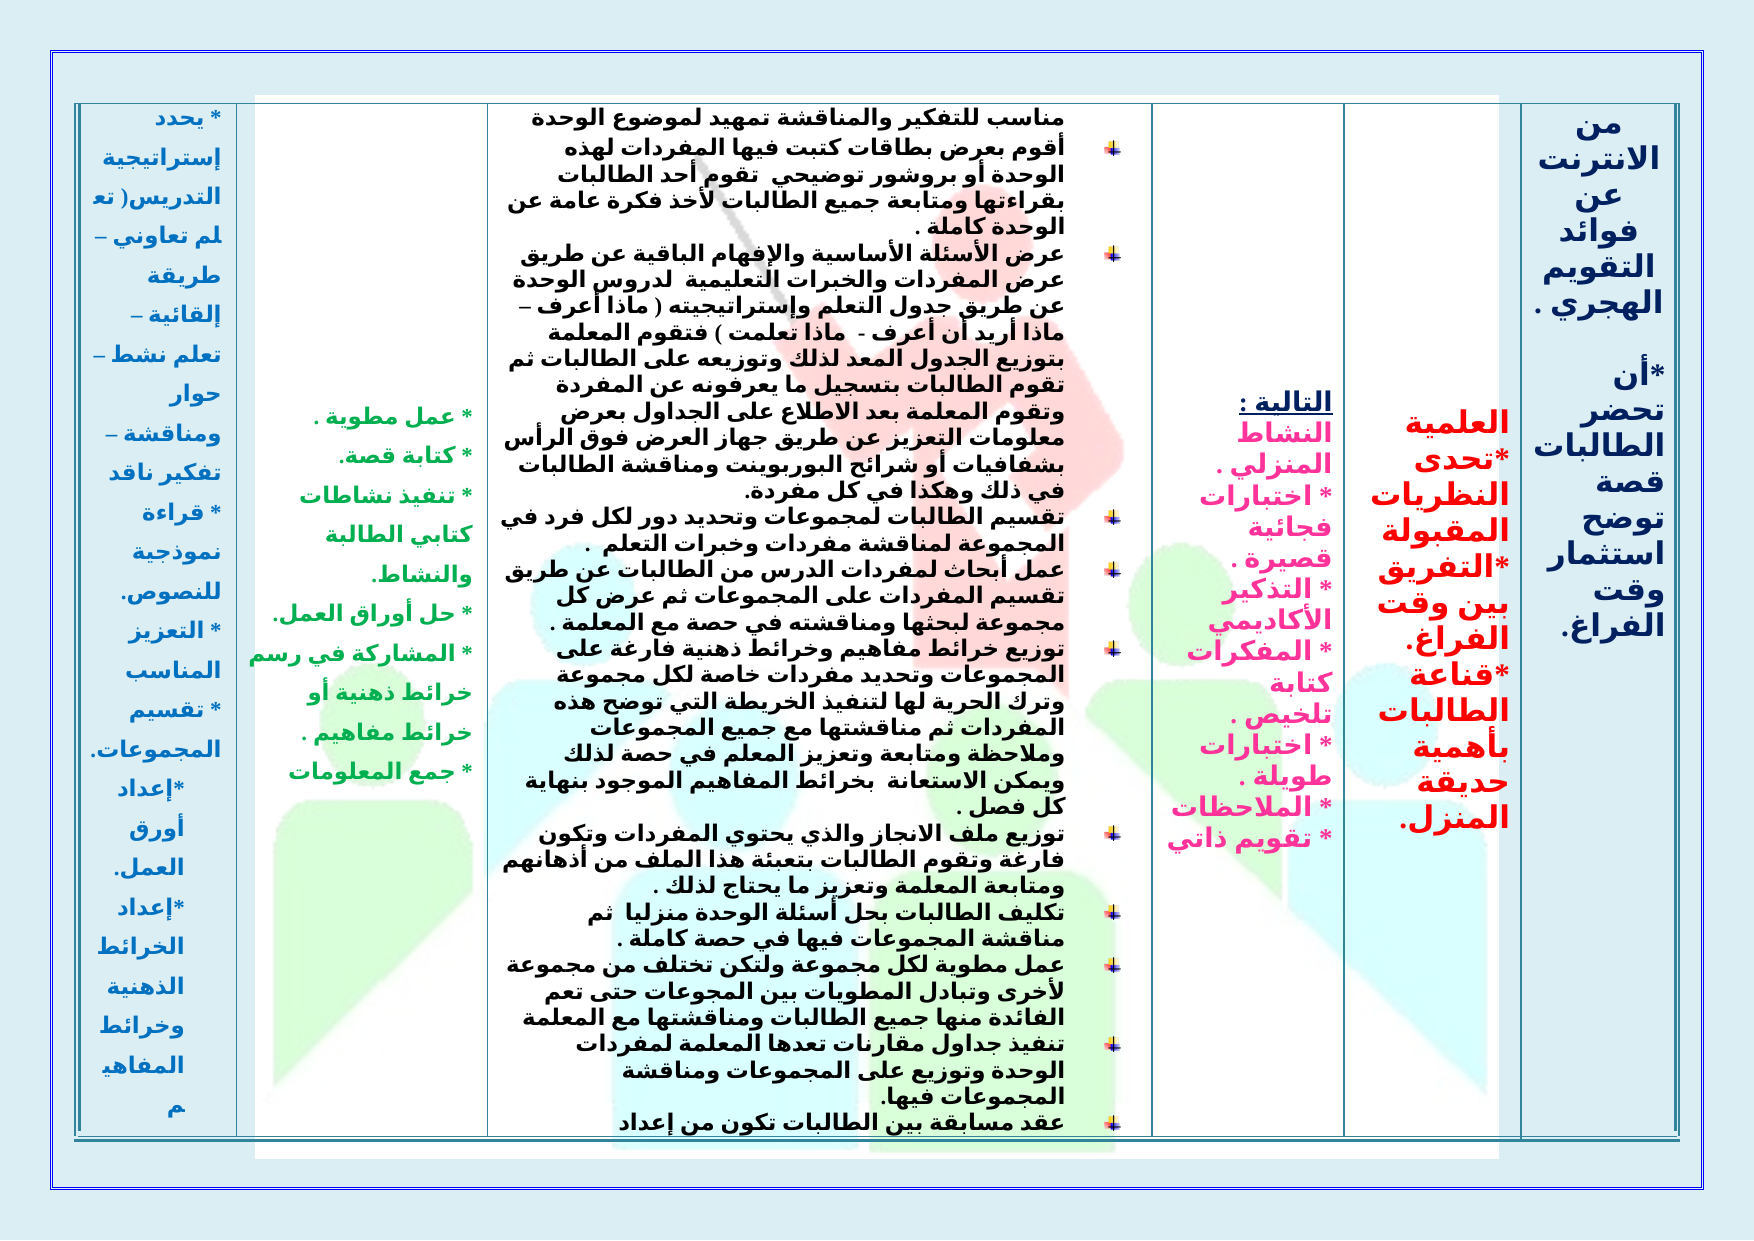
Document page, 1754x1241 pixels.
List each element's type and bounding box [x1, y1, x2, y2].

picture [1104, 1114, 1121, 1131]
picture [1104, 1035, 1121, 1052]
table_cell [1345, 104, 1520, 1136]
table_cell [488, 104, 1151, 1136]
table_cell [78, 104, 236, 1136]
picture [1104, 244, 1121, 262]
table_cell [1522, 104, 1677, 1136]
picture [1104, 824, 1121, 841]
picture [1104, 560, 1121, 578]
picture [1104, 956, 1121, 973]
table_cell [237, 104, 487, 1136]
picture [1104, 508, 1121, 525]
picture [1104, 903, 1121, 920]
table_cell [1153, 104, 1343, 1136]
picture [1104, 139, 1121, 156]
picture [1104, 639, 1121, 657]
